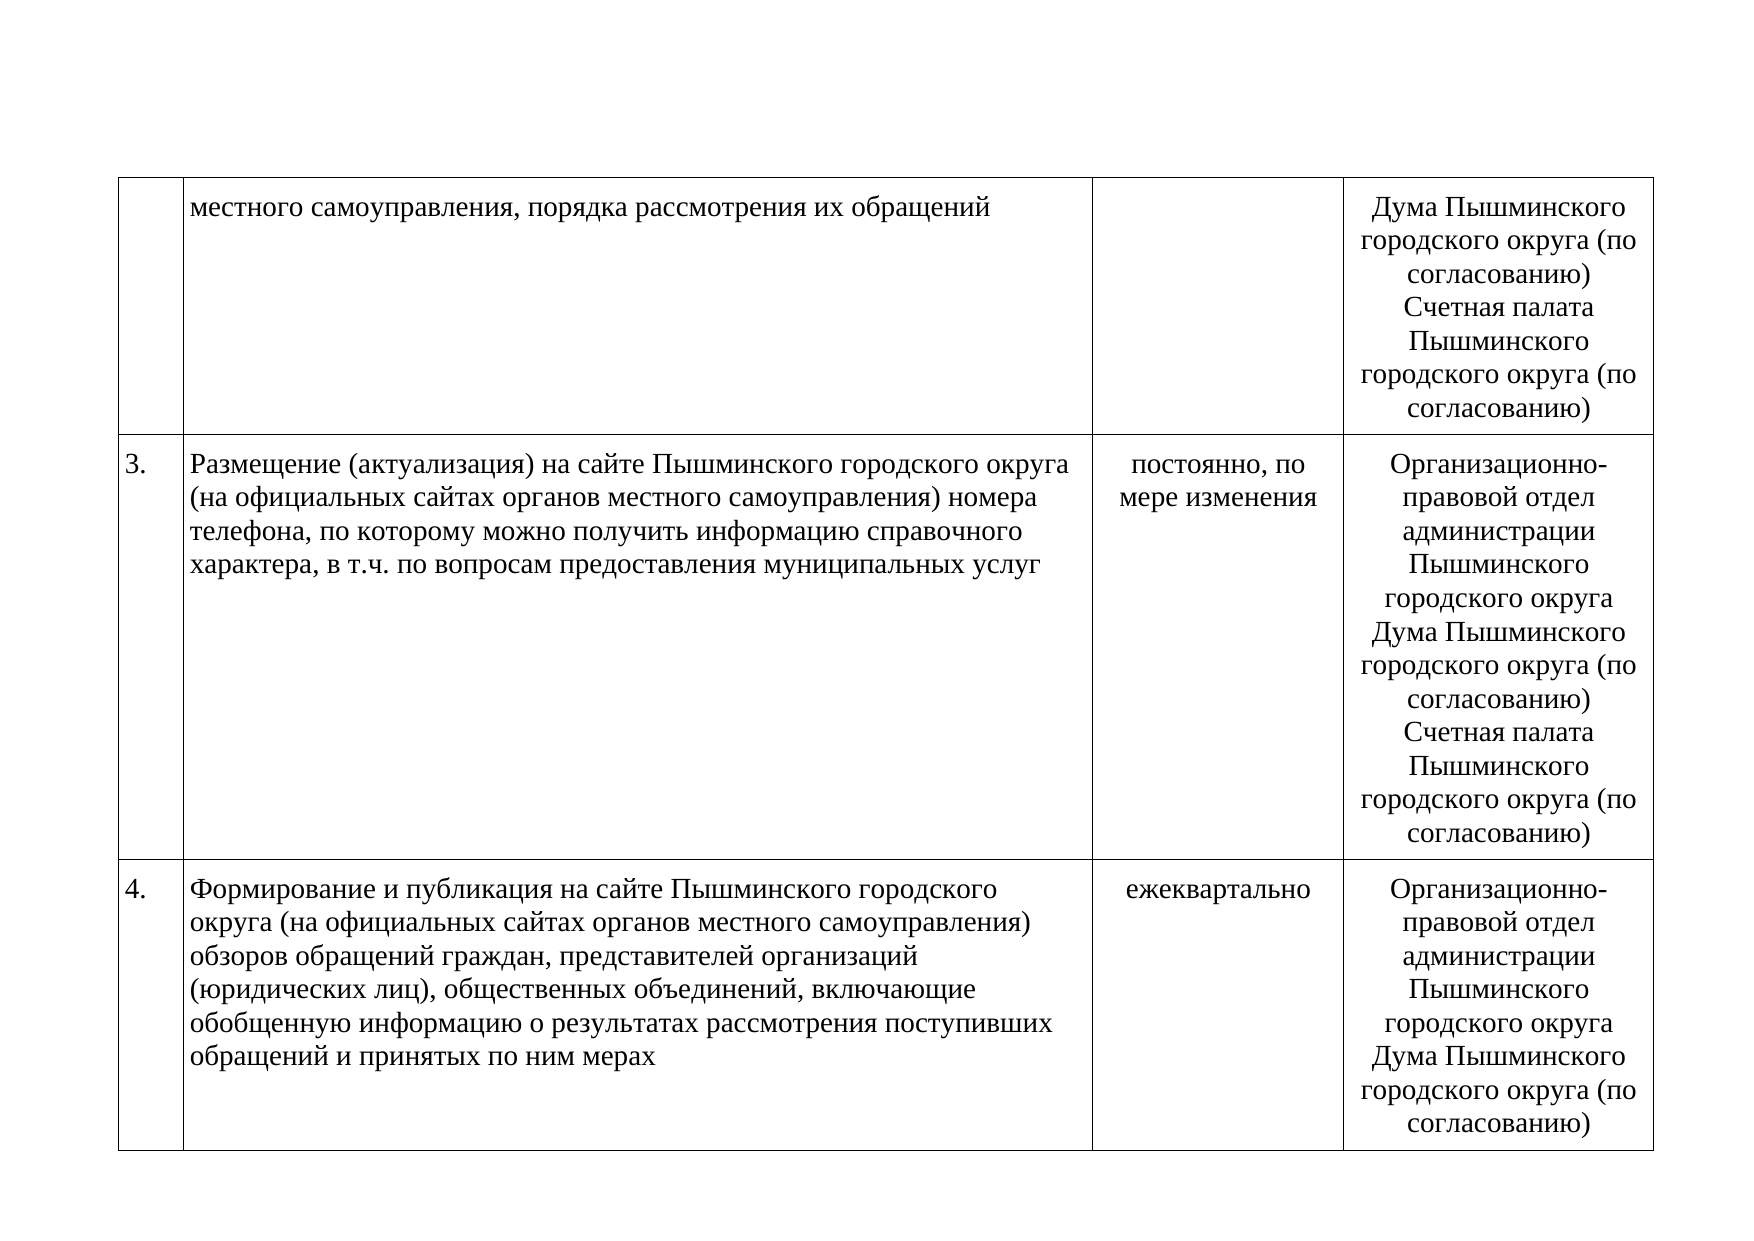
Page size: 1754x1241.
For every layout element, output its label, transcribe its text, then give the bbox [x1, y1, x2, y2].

table_cell 2. [119, 178, 183, 434]
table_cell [1344, 178, 1653, 434]
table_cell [1093, 178, 1343, 434]
table_cell постоянно, по мере изменения [1093, 435, 1343, 859]
table_cell Размещение (актуализация) на сайте Пышминского городского округа (на официальных сайтах органов местного самоуправления) номера телефона, по которому можно получить информацию справочного характера, в т.ч. по вопросам предоставления муниципальных услуг [184, 435, 1092, 859]
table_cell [184, 860, 1092, 1150]
table_cell ежеквартально [1093, 860, 1343, 1150]
table_cell 4. [119, 860, 183, 1150]
table_cell 3. [119, 435, 183, 859]
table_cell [1344, 860, 1653, 1150]
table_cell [184, 178, 1092, 434]
